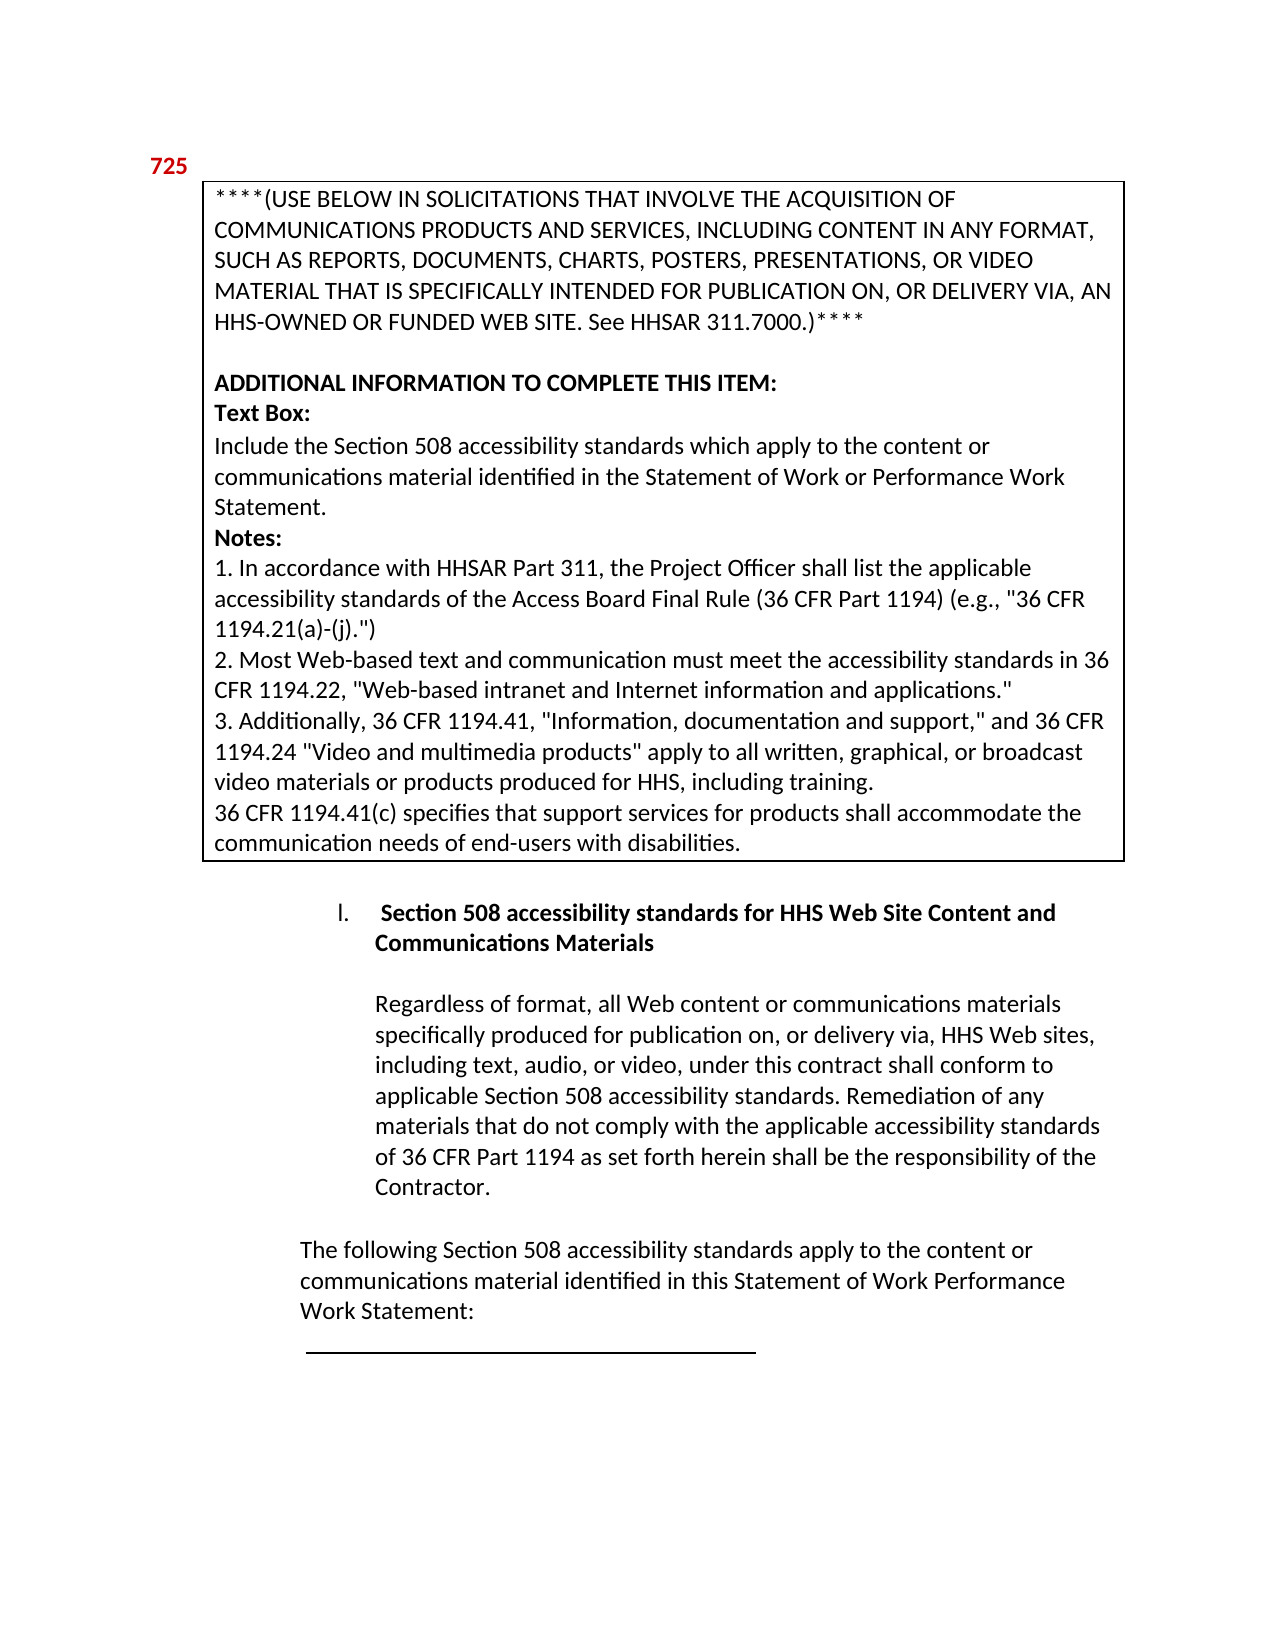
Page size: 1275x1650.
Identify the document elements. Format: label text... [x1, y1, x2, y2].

text 725 [150, 150, 1125, 181]
table_header ****(USE BELOW IN SOLICITATIONS THAT INVOLVE THE ACQUISITION OF COMMUNICATIONS PRODUCTS AND SERVICES, INCLUDING CONTENT IN ANY FORMAT, SUCH AS REPORTS, DOCUMENTS, CHARTS, POSTERS, PRESENTATIONS, OR VIDEO MATERIAL THAT IS SPECIFICALLY INTENDED FOR PUBLICATION ON, OR DELIVERY VIA, AN HHS-OWNED OR FUNDED WEB SITE. See HHSAR 311.7000.)**** ADDITIONAL INFORMATION TO COMPLETE THIS ITEM: Text Box: Include the Section 508 accessibility standards which apply to the content or communications material identified in the Statement of Work or Performance Work Statement. Notes: 1. In accordance with HHSAR Part 311, the Project Officer shall list the applicable accessibility standards of the Access Board Final Rule (36 CFR Part 1194) (e.g., "36 CFR 1194.21(a)-(j).") 2. Most Web-based text and communication must meet the accessibility standards in 36 CFR 1194.22, "Web-based intranet and Internet information and applications." 3. Additionally, 36 CFR 1194.41, "Information, documentation and support," and 36 CFR 1194.24 "Video and multimedia products" apply to all written, graphical, or broadcast video materials or products produced for HHS, including training. 36 CFR 1194.41(c) specifies that support services for products shall accommodate the communication needs of end-users with disabilities. [204, 182, 1123, 860]
list Section 508 accessibility standards for HHS Web Site Content and Communications Materials Regardless of format, all Web content or communications materials specifically produced for publication on, or delivery via, HHS Web sites, including text, audio, or video, under this contract shall conform to applicable Section 508 accessibility standards. Remediation of any materials that do not comply with the applicable accessibility standards of 36 CFR Part 1194 as set forth herein shall be the responsibility of the Contractor. [337, 897, 1116, 1202]
text The following Section 508 accessibility standards apply to the content or communications material identified in this Statement of Work Performance Work Statement: [300, 1234, 1116, 1357]
